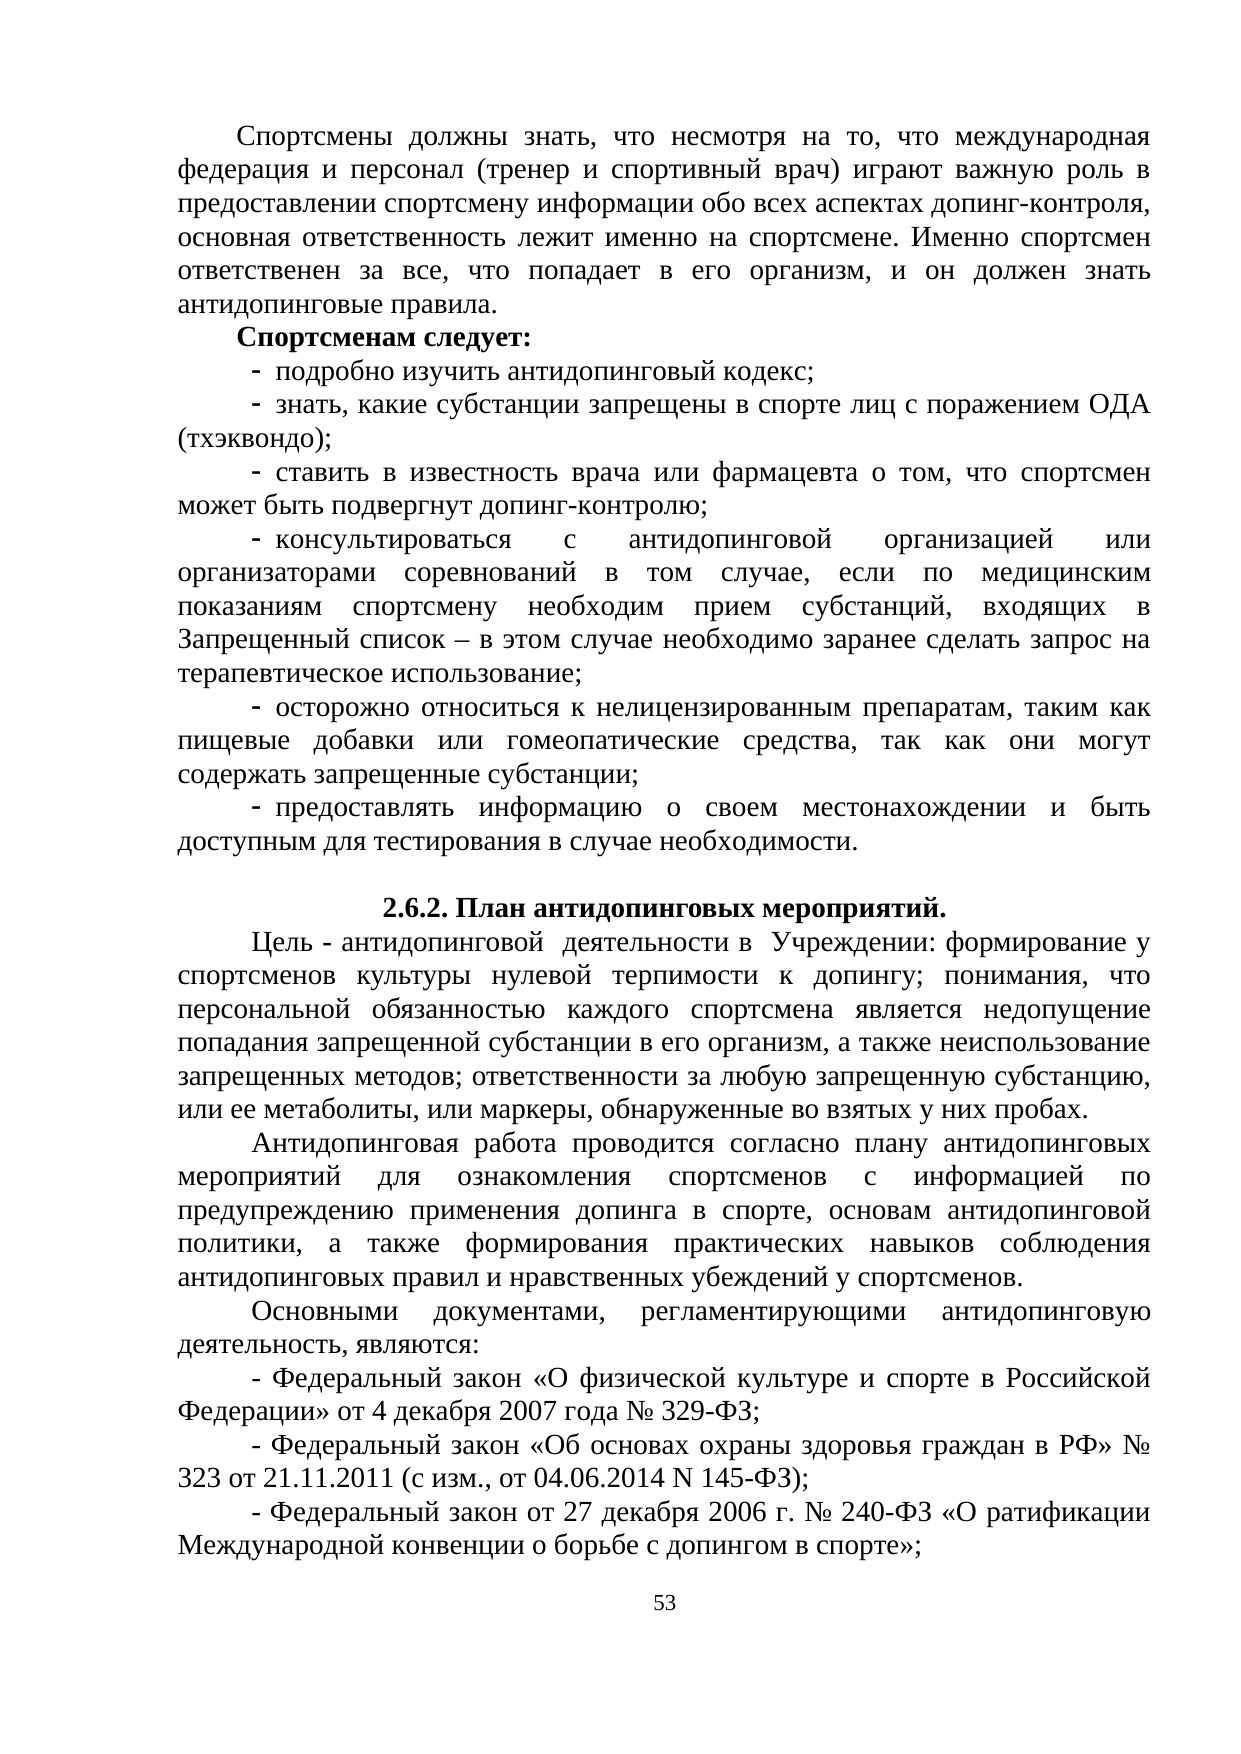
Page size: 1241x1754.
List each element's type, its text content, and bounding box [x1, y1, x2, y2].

list знать, какие субстанции запрещены в спорте лиц с поражением ОДА (тхэквондо); [177, 387, 1152, 454]
text 2.6.2. План антидопинговых мероприятий. [177, 890, 1152, 924]
list консультироваться с антидопинговой организацией или организаторами соревнований в том случае, если по медицинским показаниям спортсмену необходим прием субстанций, входящих в Запрещенный список – в этом случае необходимо заранее сделать запрос на терапевтическое использование; [177, 521, 1152, 689]
text - Федеральный закон от 27 декабря 2006 г. № 240-ФЗ «О ратификации Международной конвенции о борьбе с допингом в спорте»; [177, 1494, 1152, 1561]
text Цель - антидопинговой деятельности в Учреждении: формирование у спортсменов культуры нулевой терпимости к допингу; понимания, что персональной обязанностью каждого спортсмена является недопущение попадания запрещенной субстанции в его организм, а также неиспользование запрещенных методов; ответственности за любую запрещенную субстанцию, или ее метаболиты, или маркеры, обнаруженные во взятых у них пробах. [177, 924, 1152, 1125]
list ставить в известность врача или фармацевта о том, что спортсмен может быть подвергнут допинг-контролю; [177, 454, 1152, 521]
list осторожно относиться к нелицензированным препаратам, таким как пищевые добавки или гомеопатические средства, так как они могут содержать запрещенные субстанции; [177, 689, 1152, 789]
text Основными документами, регламентирующими антидопинговую деятельность, являются: [177, 1293, 1152, 1360]
text Спортсменам следует: [177, 319, 1152, 353]
text Антидопинговая работа проводится согласно плану антидопинговых мероприятий для ознакомления спортсменов с информацией по предупреждению применения допинга в спорте, основам антидопинговой политики, а также формирования практических навыков соблюдения антидопинговых правил и нравственных убеждений у спортсменов. [177, 1125, 1152, 1293]
text - Федеральный закон «Об основах охраны здоровья граждан в РФ» № 323 от 21.11.2011 (с изм., от 04.06.2014 N 145-ФЗ); [177, 1427, 1152, 1494]
text - Федеральный закон «О физической культуре и спорте в Российской Федерации» от 4 декабря 2007 года № 329-ФЗ; [177, 1360, 1152, 1427]
text Спортсмены должны знать, что несмотря на то, что международная федерация и персонал (тренер и спортивный врач) играют важную роль в предоставлении спортсмену информации обо всех аспектах допинг-контроля, основная ответственность лежит именно на спортсмене. Именно спортсмен ответственен за все, что попадает в его организм, и он должен знать антидопинговые правила. [177, 118, 1152, 319]
list подробно изучить антидопинговый кодекс; [177, 353, 1152, 387]
list предоставлять информацию о своем местонахождении и быть доступным для тестирования в случае необходимости. [177, 789, 1152, 857]
